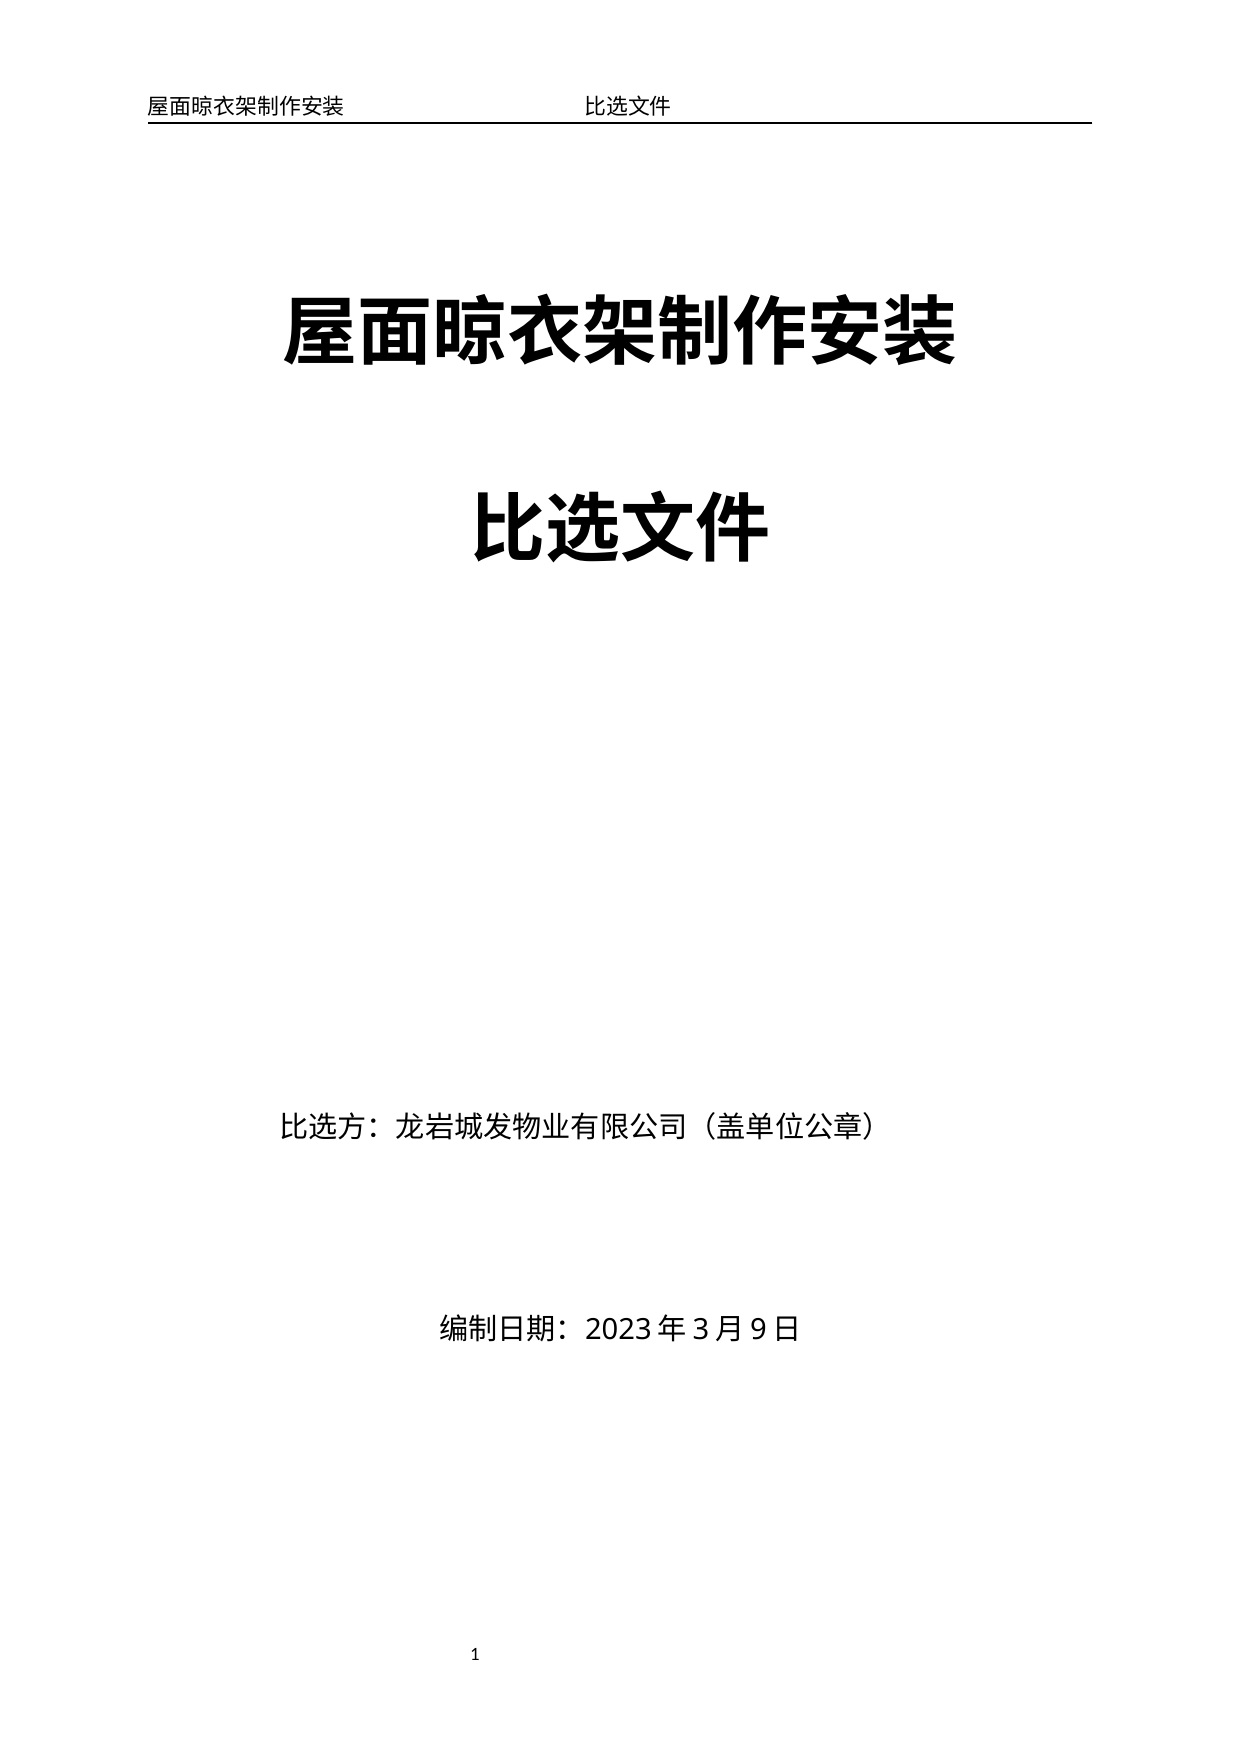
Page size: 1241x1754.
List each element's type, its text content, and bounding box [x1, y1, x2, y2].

text 比选方：龙岩城发物业有限公司（盖单位公章） [148, 1104, 1092, 1146]
text 编制日期：2023年3月9日 [148, 1305, 1092, 1348]
text 比选文件 [148, 479, 1092, 575]
text 屋面晾衣架制作安装 [148, 282, 1092, 378]
